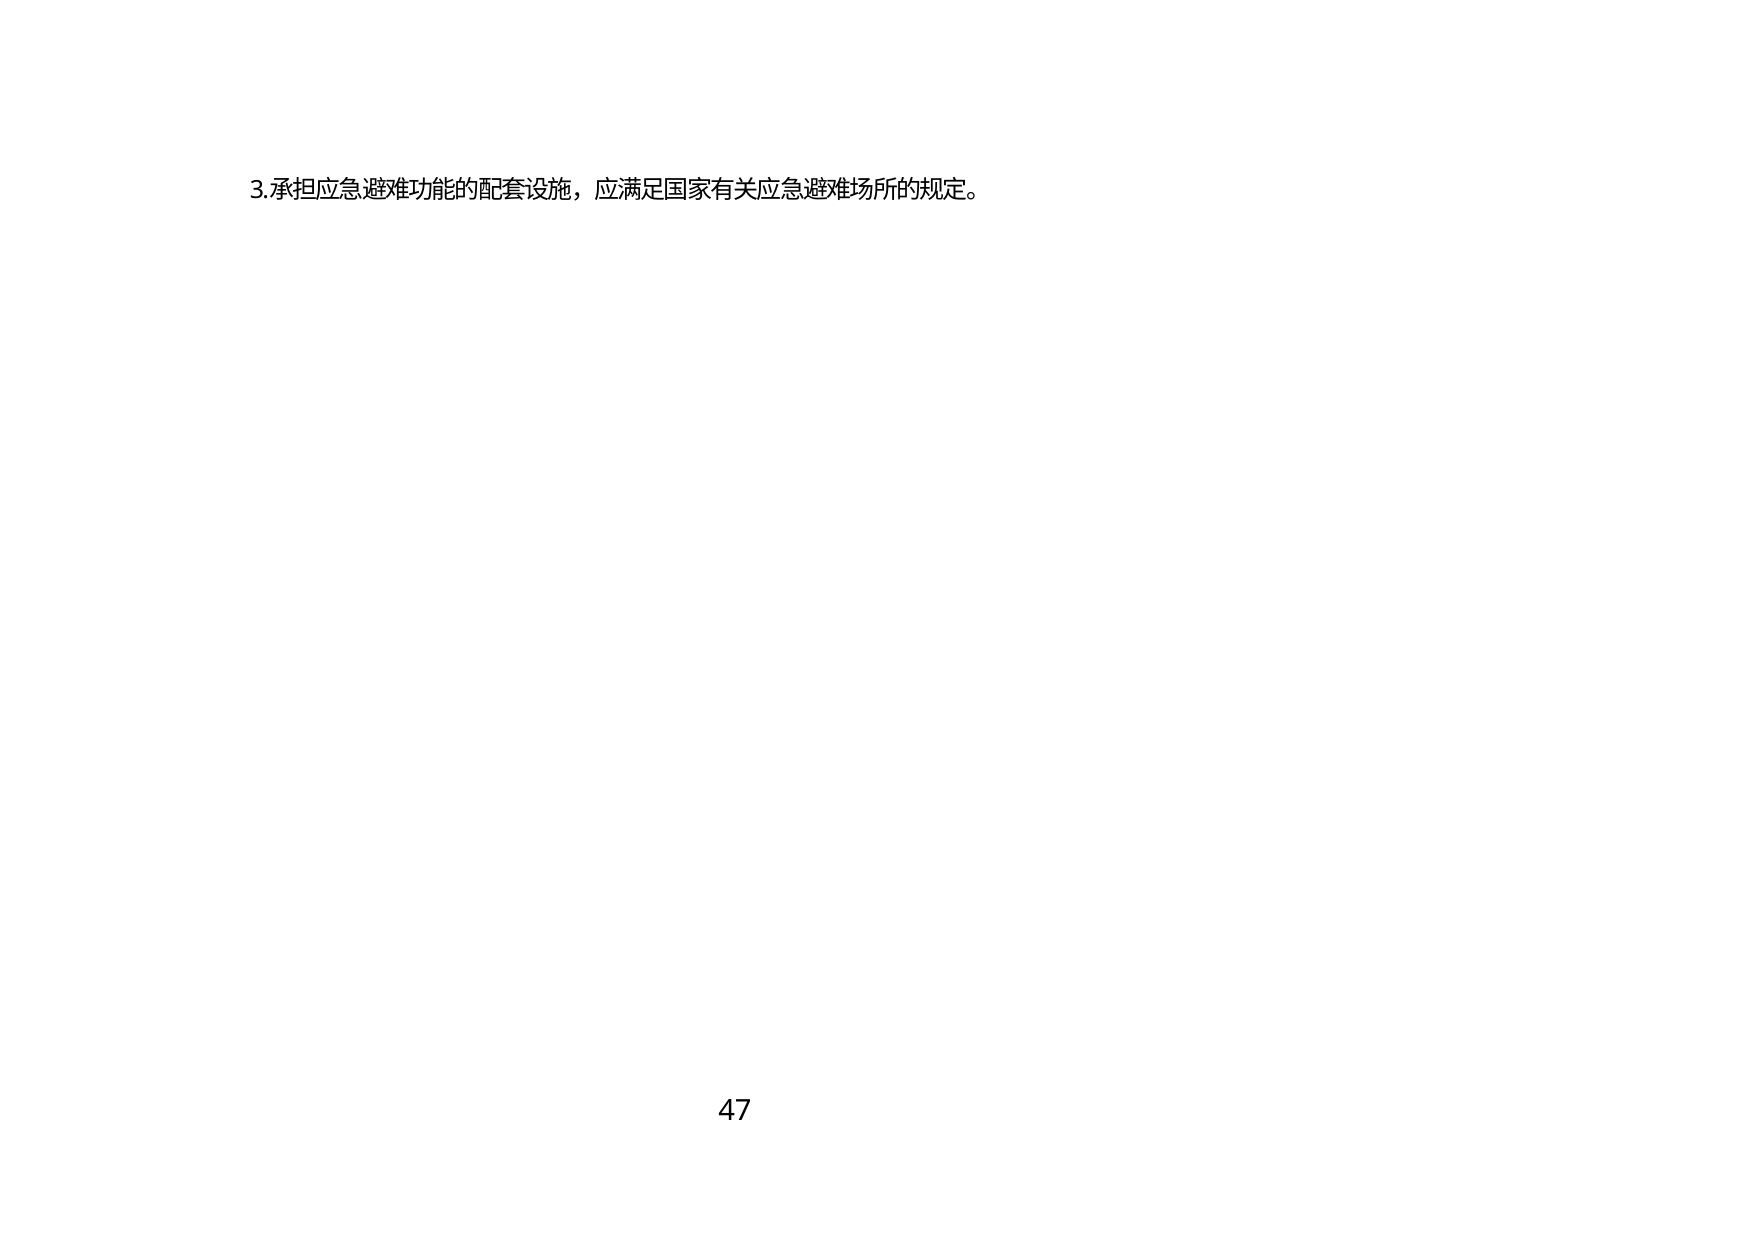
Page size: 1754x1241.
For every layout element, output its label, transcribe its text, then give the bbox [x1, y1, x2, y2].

text 3.承担应急避难功能的配套设施，应满足国家有关应急避难场所的规定。 [207, 155, 1529, 221]
